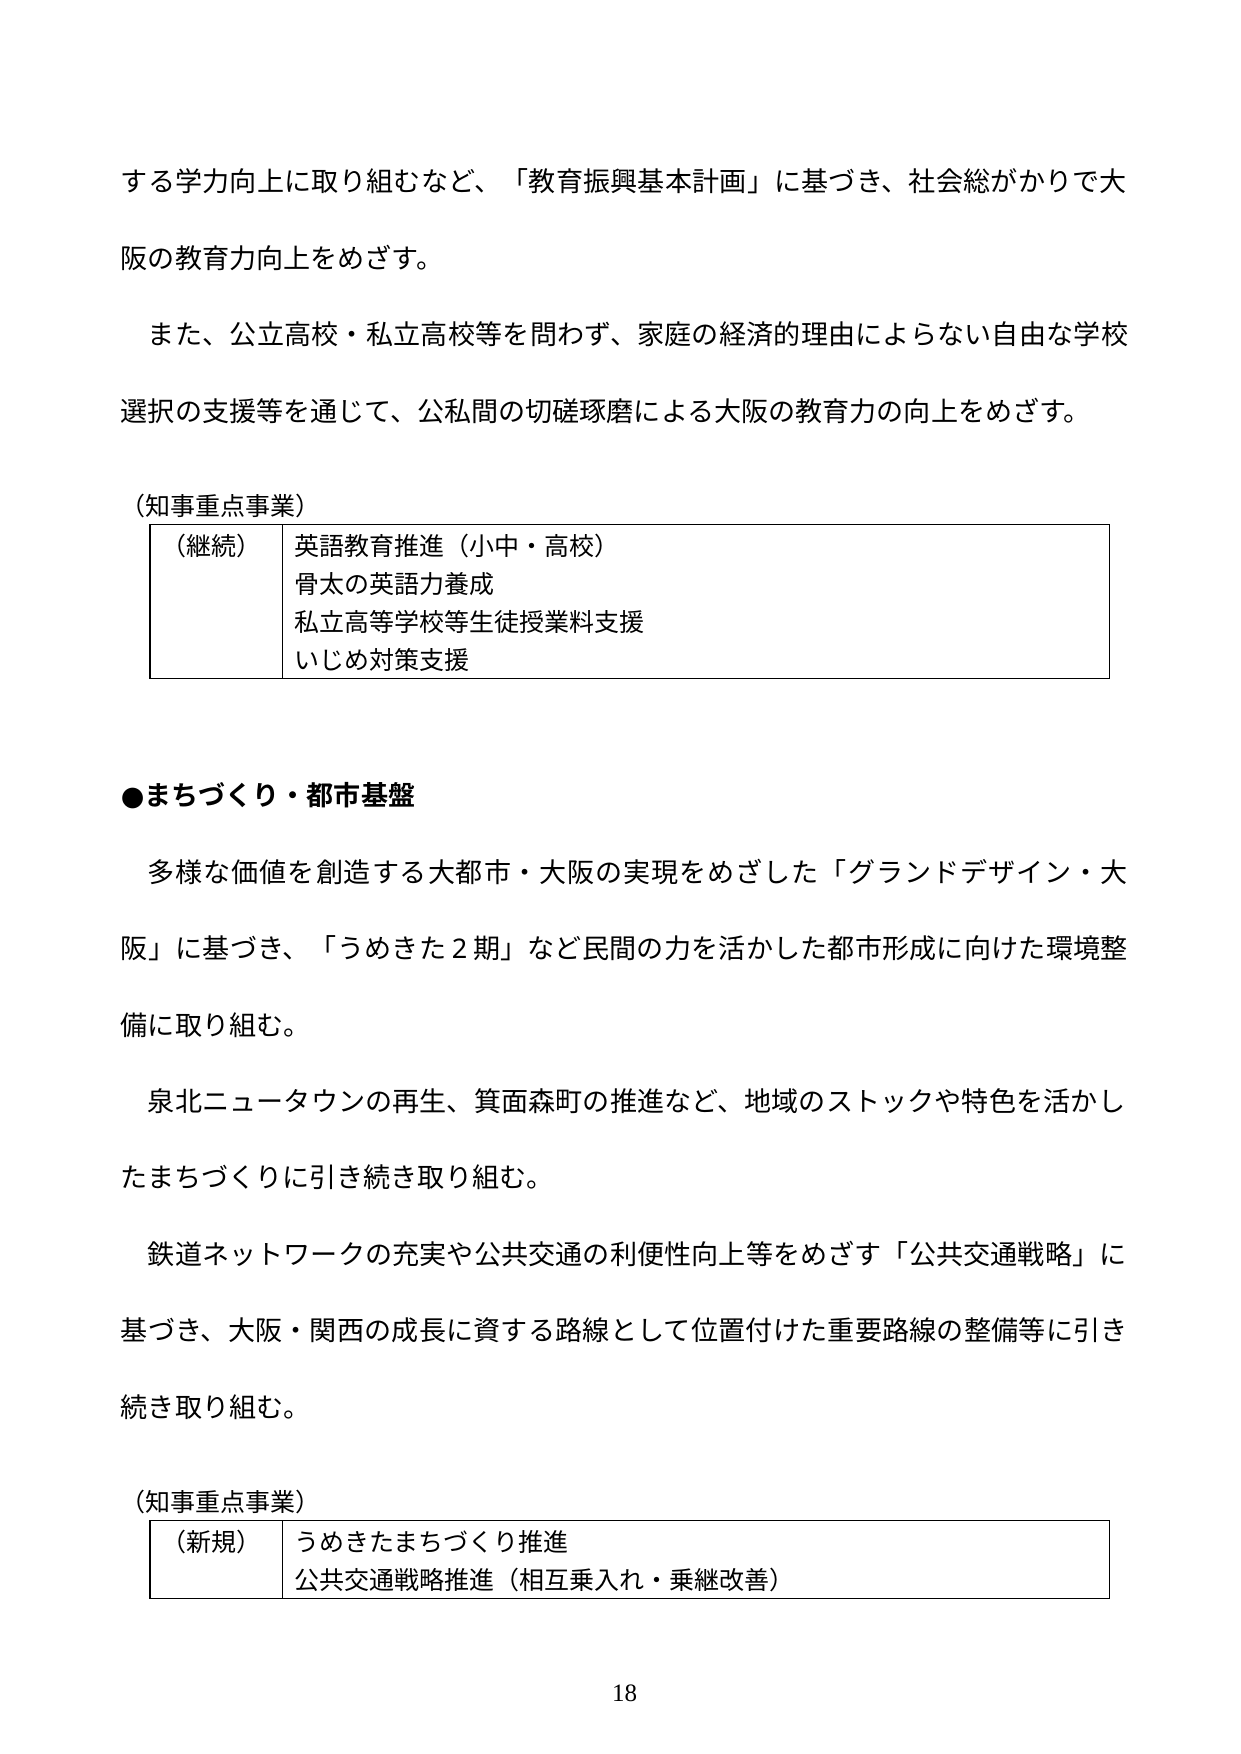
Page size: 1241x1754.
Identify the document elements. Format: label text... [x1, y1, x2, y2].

text ●まちづくり・都市基盤 [121, 756, 1128, 832]
table_header （新規） [151, 1521, 282, 1598]
table_header （継続） [151, 525, 282, 678]
text （知事重点事業） [121, 486, 1128, 524]
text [121, 142, 1128, 295]
text 泉北ニュータウンの再生、箕面森町の推進など、地域のストックや特色を活かしたまちづくりに引き続き取り組む。 [121, 1061, 1128, 1214]
text （知事重点事業） [121, 1482, 1128, 1520]
text また、公立高校・私立高校等を問わず、家庭の経済的理由によらない自由な学校選択の支援等を通じて、公私間の切磋琢磨による大阪の教育力の向上をめざす。 [121, 295, 1128, 448]
table_header 英語教育推進（小中・高校） 骨太の英語力養成 私立高等学校等生徒授業料支援 いじめ対策支援 [283, 525, 1109, 678]
table_header うめきたまちづくり推進 公共交通戦略推進（相互乗入れ・乗継改善） [283, 1521, 1109, 1598]
text 鉄道ネットワークの充実や公共交通の利便性向上等をめざす「公共交通戦略」に基づき、大阪・関西の成長に資する路線として位置付けた重要路線の整備等に引き続き取り組む。 [121, 1214, 1128, 1444]
text 多様な価値を創造する大都市・大阪の実現をめざした「グランドデザイン・大阪」に基づき、「うめきた2期」など民間の力を活かした都市形成に向けた環境整備に取り組む。 [121, 832, 1128, 1061]
